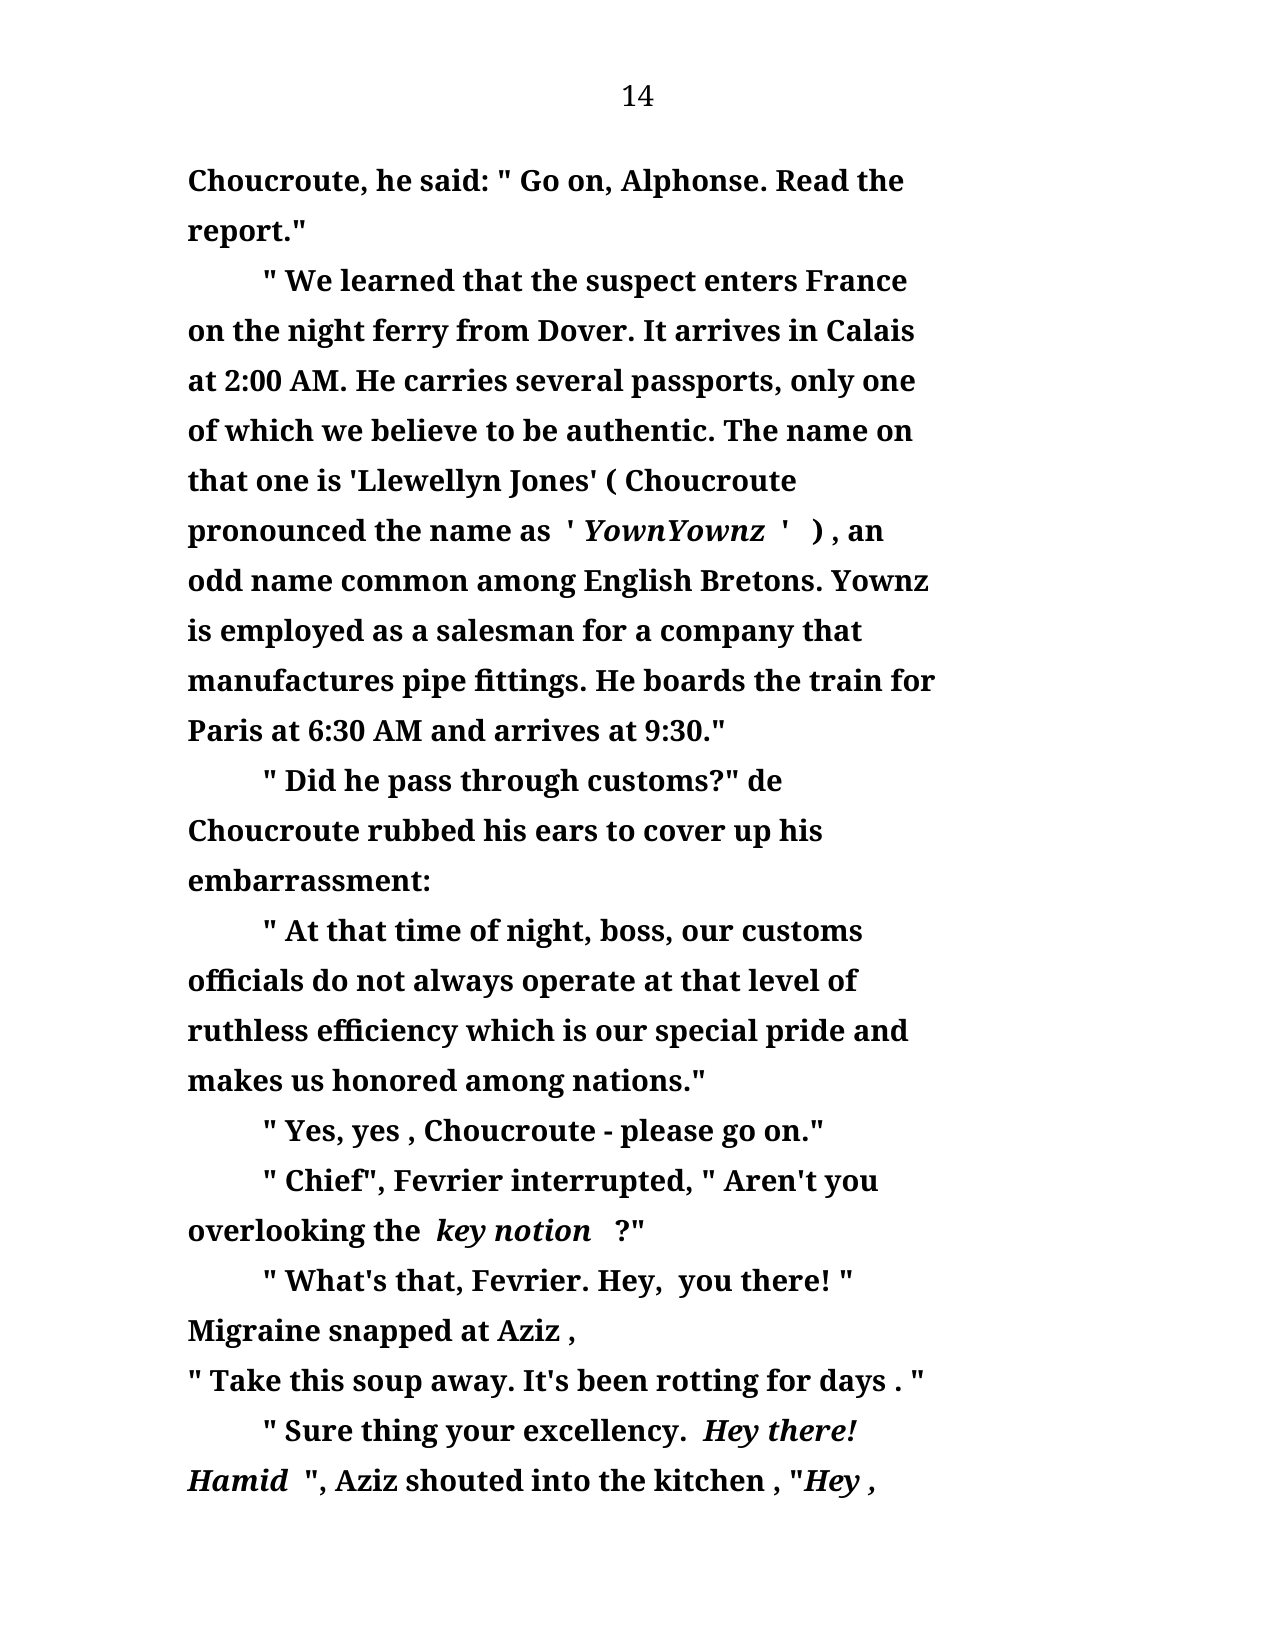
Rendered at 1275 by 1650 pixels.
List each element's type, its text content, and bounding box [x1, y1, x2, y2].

text " Did he pass through customs?" de Choucroute rubbed his ears to cover up his embarrassment: [187, 750, 937, 900]
text " Yes, yes , Choucroute - please go on." [187, 1100, 937, 1150]
text " Take this soup away. It's been rotting for days . " [187, 1350, 937, 1400]
text " Chief", Fevrier interrupted, " Aren't you overlooking the key notion ?" [187, 1150, 937, 1250]
text " We learned that the suspect enters France on the night ferry from Dover. It arrives in Calais at 2:00 AM. He carries several passports, only one of which we believe to be authentic. The name on that one is 'Llewellyn Jones' ( Choucroute pronounced the name as ' YownYownz ' ) , an odd name common among English Bretons. Yownz is employed as a salesman for a company that manufactures pipe fittings. He boards the train for Paris at 6:30 AM and arrives at 9:30." [187, 250, 937, 750]
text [187, 1400, 937, 1500]
text " What's that, Fevrier. Hey, you there! " Migraine snapped at Aziz , [187, 1250, 937, 1350]
text " At that time of night, boss, our customs officials do not always operate at that level of ruthless efficiency which is our special pride and makes us honored among nations." [187, 900, 937, 1100]
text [187, 150, 937, 250]
